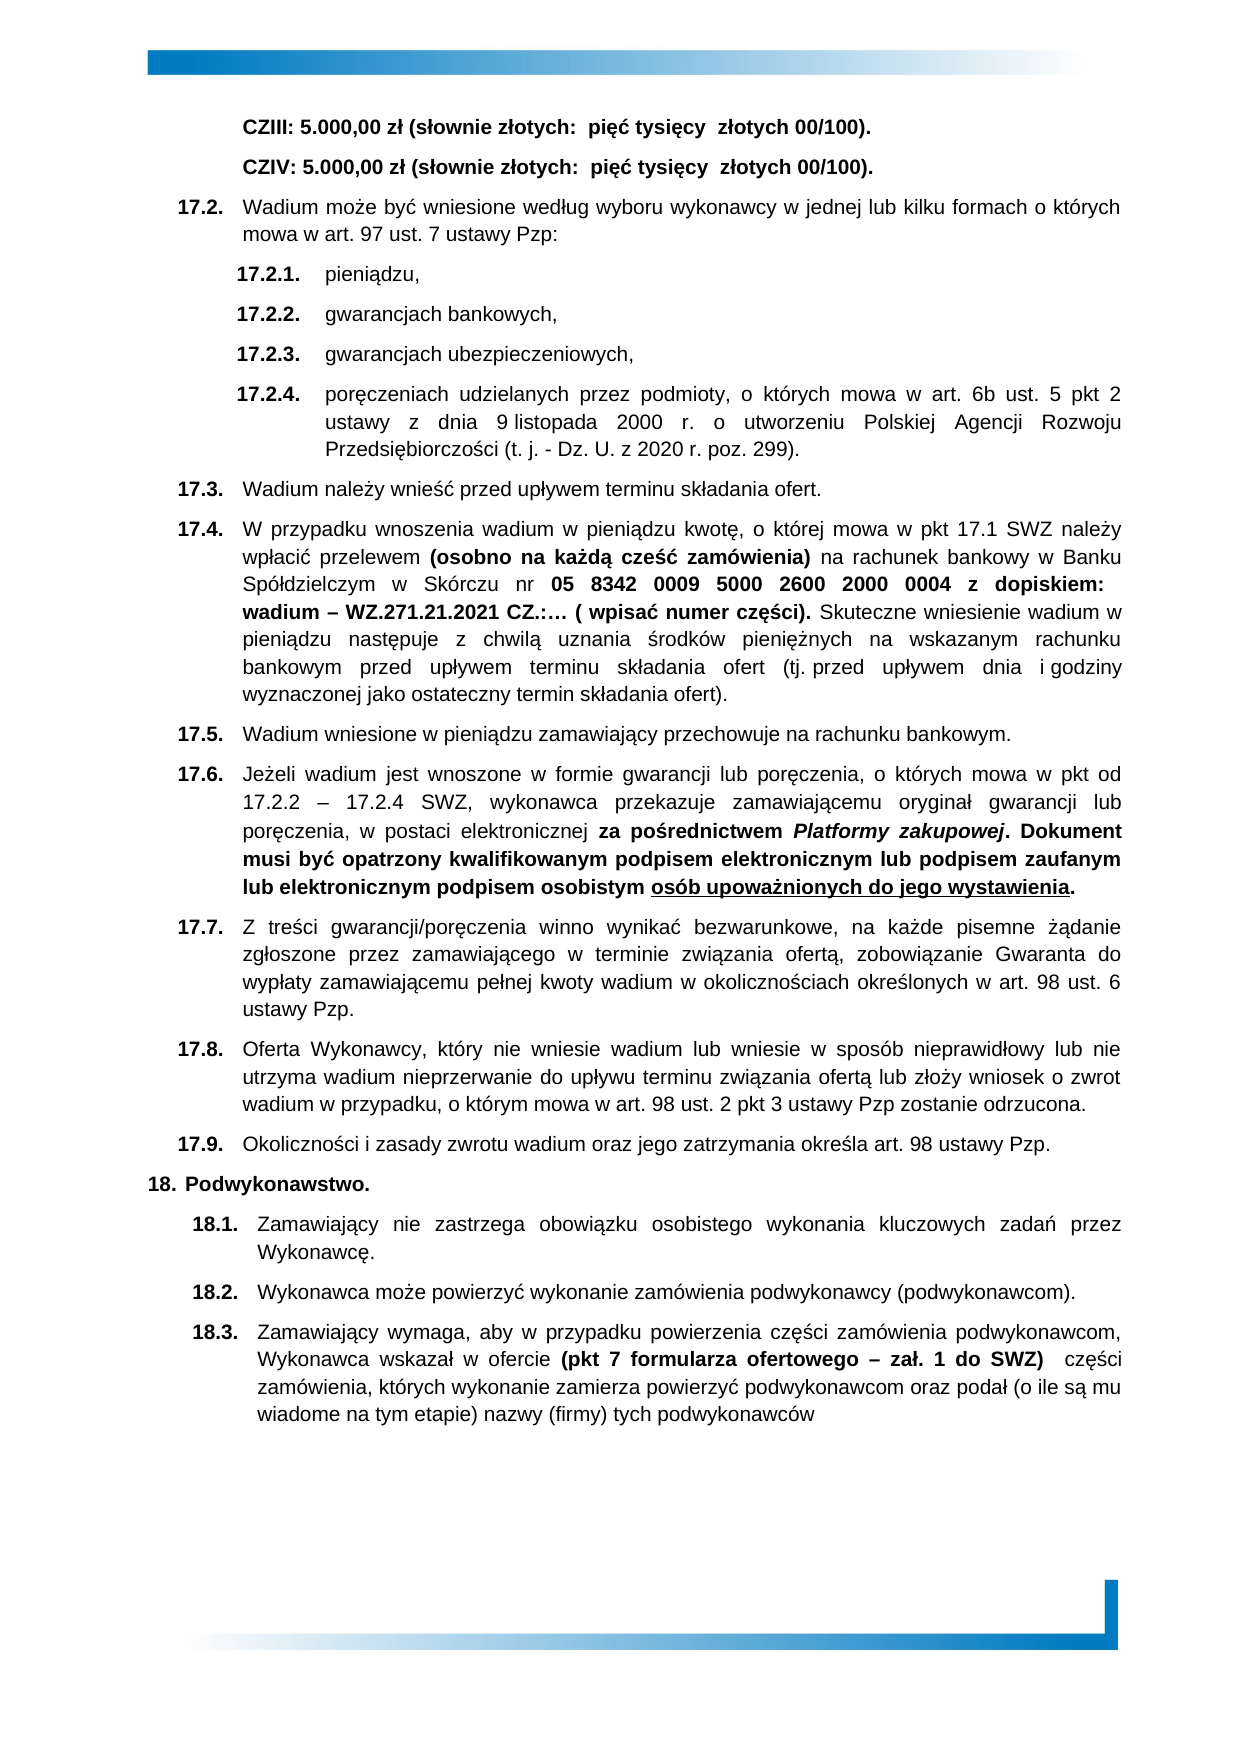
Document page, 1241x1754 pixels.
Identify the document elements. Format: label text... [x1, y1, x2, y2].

list Zamawiający wymaga, aby w przypadku powierzenia części zamówienia podwykonawcom, Wykonawca wskazał w ofercie (pkt 7 formularza ofertowego – zał. 1 do SWZ) części zamówienia, których wykonanie zamierza powierzyć podwykonawcom oraz podał (o ile są mu wiadome na tym etapie) nazwy (firmy) tych podwykonawców [192, 1320, 1122, 1426]
list poręczeniach udzielanych przez podmioty, o których mowa w art. 6b ust. 5 pkt 2 ustawy z dnia 9 listopada 2000 r. o utworzeniu Polskiej Agencji Rozwoju Przedsiębiorczości (t. j. - Dz. U. z 2020 r. poz. 299). [236, 382, 1122, 461]
picture [147, 1572, 1123, 1653]
list Jeżeli wadium jest wnoszone w formie gwarancji lub poręczenia, o których mowa w pkt od 17.2.2 – 17.2.4 SWZ, wykonawca przekazuje zamawiającemu oryginał gwarancji lub poręczenia, w postaci elektronicznej za pośrednictwem Platformy zakupowej. Dokument musi być opatrzony kwalifikowanym podpisem elektronicznym lub podpisem zaufanym lub elektronicznym podpisem osobistym osób upoważnionych do jego wystawienia. [177, 762, 1122, 899]
list Z treści gwarancji/poręczenia winno wynikać bezwarunkowe, na każde pisemne żądanie zgłoszone przez zamawiającego w terminie związania ofertą, zobowiązanie Gwaranta do wypłaty zamawiającemu pełnej kwoty wadium w okolicznościach określonych w art. 98 ust. 6 ustawy Pzp. [177, 915, 1122, 1021]
list gwarancjach bankowych, [236, 302, 1122, 326]
list Wadium może być wniesione według wyboru wykonawcy w jednej lub kilku formach o których mowa w art. 97 ust. 7 ustawy Pzp: [177, 194, 1122, 246]
list Wykonawca może powierzyć wykonanie zamówienia podwykonawcy (podwykonawcom). [192, 1280, 1122, 1304]
list Podwykonawstwo. [148, 1172, 1122, 1196]
text CZIV: 5.000,00 zł (słownie złotych: pięć tysięcy złotych 00/100). [242, 154, 1122, 178]
list Wadium należy wnieść przed upływem terminu składania ofert. [177, 477, 1122, 501]
list Oferta Wykonawcy, który nie wniesie wadium lub wniesie w sposób nieprawidłowy lub nie utrzyma wadium nieprzerwanie do upływu terminu związania ofertą lub złoży wniosek o zwrot wadium w przypadku, o którym mowa w art. 98 ust. 2 pkt 3 ustawy Pzp zostanie odrzucona. [177, 1037, 1122, 1116]
list Okoliczności i zasady zwrotu wadium oraz jego zatrzymania określa art. 98 ustawy Pzp. [177, 1132, 1122, 1156]
list gwarancjach ubezpieczeniowych, [236, 342, 1122, 366]
list Zamawiający nie zastrzega obowiązku osobistego wykonania kluczowych zadań przez Wykonawcę. [192, 1212, 1122, 1264]
picture [147, 44, 1123, 83]
list Wadium wniesione w pieniądzu zamawiający przechowuje na rachunku bankowym. [177, 722, 1122, 746]
list pieniądzu, [236, 262, 1122, 286]
text CZIII: 5.000,00 zł (słownie złotych: pięć tysięcy złotych 00/100). [242, 114, 1122, 138]
list W przypadku wnoszenia wadium w pieniądzu kwotę, o której mowa w pkt 17.1 SWZ należy wpłacić przelewem (osobno na każdą cześć zamówienia) na rachunek bankowy w Banku Spółdzielczym w Skórczu nr 05 8342 0009 5000 2600 2000 0004 z dopiskiem: wadium – WZ.271.21.2021 CZ.:… ( wpisać numer części). Skuteczne wniesienie wadium w pieniądzu następuje z chwilą uznania środków pieniężnych na wskazanym rachunku bankowym przed upływem terminu składania ofert (tj. przed upływem dnia i godziny wyznaczonej jako ostateczny termin składania ofert). [177, 517, 1122, 706]
